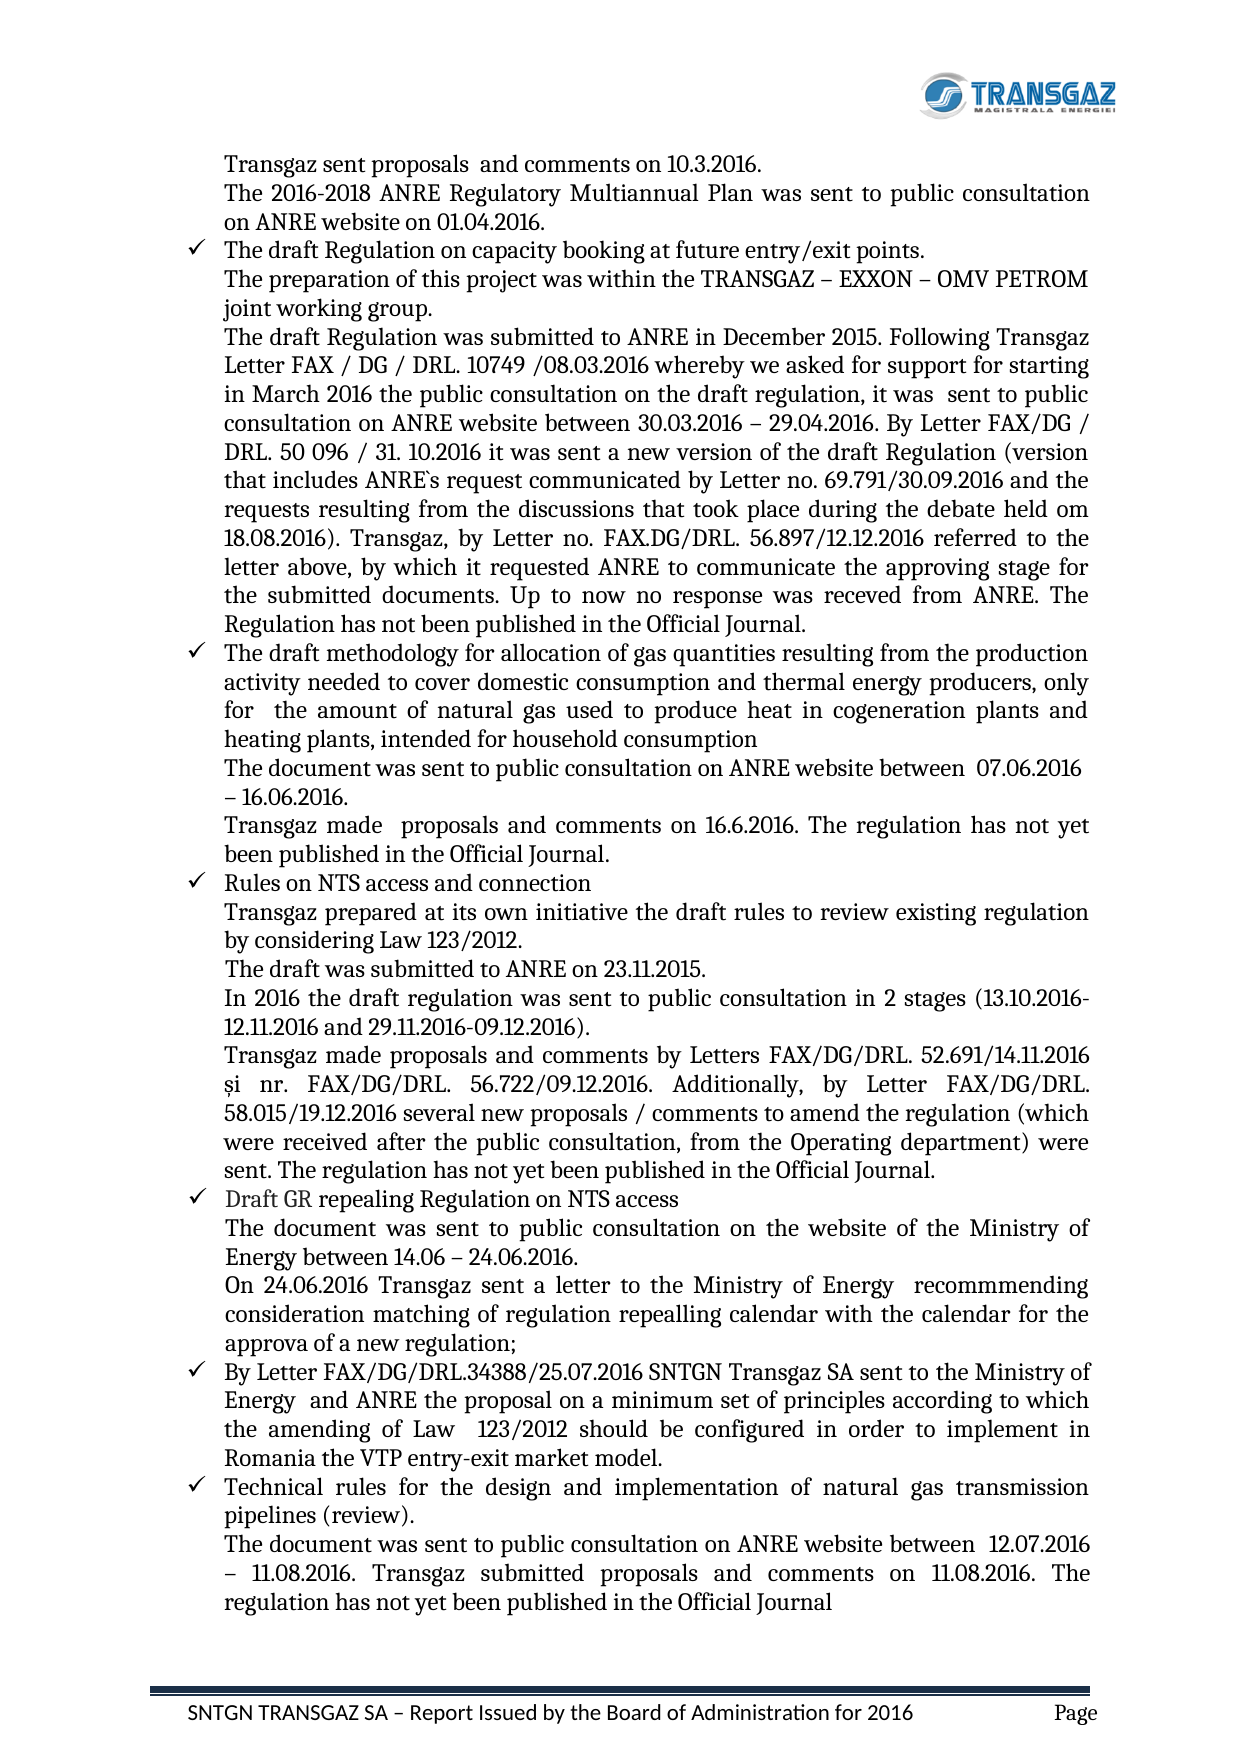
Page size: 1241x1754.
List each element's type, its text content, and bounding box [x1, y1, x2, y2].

text The document was sent to public consultation on ANRE website between 12.07.2016 – 11.08.2016. Transgaz submitted proposals and comments on 11.08.2016. The regulation has not yet been published in the Official Journal [224, 1530, 1090, 1616]
list The draft Regulation on capacity booking at future entry/exit points. [186, 236, 1090, 265]
list By Letter FAX/DG/DRL.34388/25.07.2016 SNTGN Transgaz SA sent to the Ministry of Energy and ANRE the proposal on a minimum set of principles according to which the amending of Law 123/2012 should be configured in order to implement in Romania the VTP entry-exit market model. [186, 1357, 1090, 1472]
list Technical rules for the design and implementation of natural gas transmission pipelines (review). [186, 1472, 1090, 1530]
list The draft methodology for allocation of gas quantities resulting from the production activity needed to cover domestic consumption and thermal energy producers, only for the amount of natural gas used to produce heat in cogeneration plants and heating plants, intended for household consumption [186, 639, 1090, 754]
picture [917, 60, 1119, 137]
text Transgaz made proposals and comments by Letters FAX/DG/DRL. 52.691/14.11.2016 și nr. FAX/DG/DRL. 56.722/09.12.2016. Additionally, by Letter FAX/DG/DRL. 58.015/19.12.2016 several new proposals / comments to amend the regulation (which were received after the public consultation, from the Operating department) were sent. The regulation has not yet been published in the Official Journal. [224, 1041, 1090, 1185]
text On 24.06.2016 Transgaz sent a letter to the Ministry of Energy recommmending consideration matching of regulation repealling calendar with the calendar for the approva of a new regulation; [225, 1271, 1090, 1357]
text Transgaz sent proposals and comments on 10.3.2016. [150, 150, 1090, 179]
list Rules on NTS access and connection [186, 869, 1090, 897]
list Draft GR repealing Regulation on NTS access [187, 1185, 1090, 1214]
text The preparation of this project was within the TRANSGAZ – EXXON – OMV PETROM joint working group. [224, 265, 1090, 322]
text The draft Regulation was submitted to ANRE in December 2015. Following Transgaz Letter FAX / DG / DRL. 10749 /08.03.2016 whereby we asked for support for starting in March 2016 the public consultation on the draft regulation, it was sent to public consultation on ANRE website between 30.03.2016 – 29.04.2016. By Letter FAX/DG / DRL. 50 096 / 31. 10.2016 it was sent a new version of the draft Regulation (version that includes ANRE`s request communicated by Letter no. 69.791/30.09.2016 and the requests resulting from the discussions that took place during the debate held om 18.08.2016). Transgaz, by Letter no. FAX.DG/DRL. 56.897/12.12.2016 referred to the letter above, by which it requested ANRE to communicate the approving stage for the submitted documents. Up to now no response was receved from ANRE. The Regulation has not been published in the Official Journal. [224, 322, 1090, 639]
text Transgaz prepared at its own initiative the draft rules to review existing regulation by considering Law 123/2012. [224, 897, 1090, 955]
text Transgaz made proposals and comments on 16.6.2016. The regulation has not yet been published in the Official Journal. [224, 811, 1090, 869]
text The draft was submitted to ANRE on 23.11.2015. [150, 955, 1090, 984]
text In 2016 the draft regulation was sent to public consultation in 2 stages (13.10.2016-12.11.2016 and 29.11.2016-09.12.2016). [224, 984, 1090, 1041]
text The document was sent to public consultation on ANRE website between 07.06.2016 – 16.06.2016. [224, 754, 1090, 811]
text The 2016-2018 ANRE Regulatory Multiannual Plan was sent to public consultation on ANRE website on 01.04.2016. [224, 179, 1090, 236]
text The document was sent to public consultation on the website of the Ministry of Energy between 14.06 – 24.06.2016. [225, 1214, 1090, 1271]
